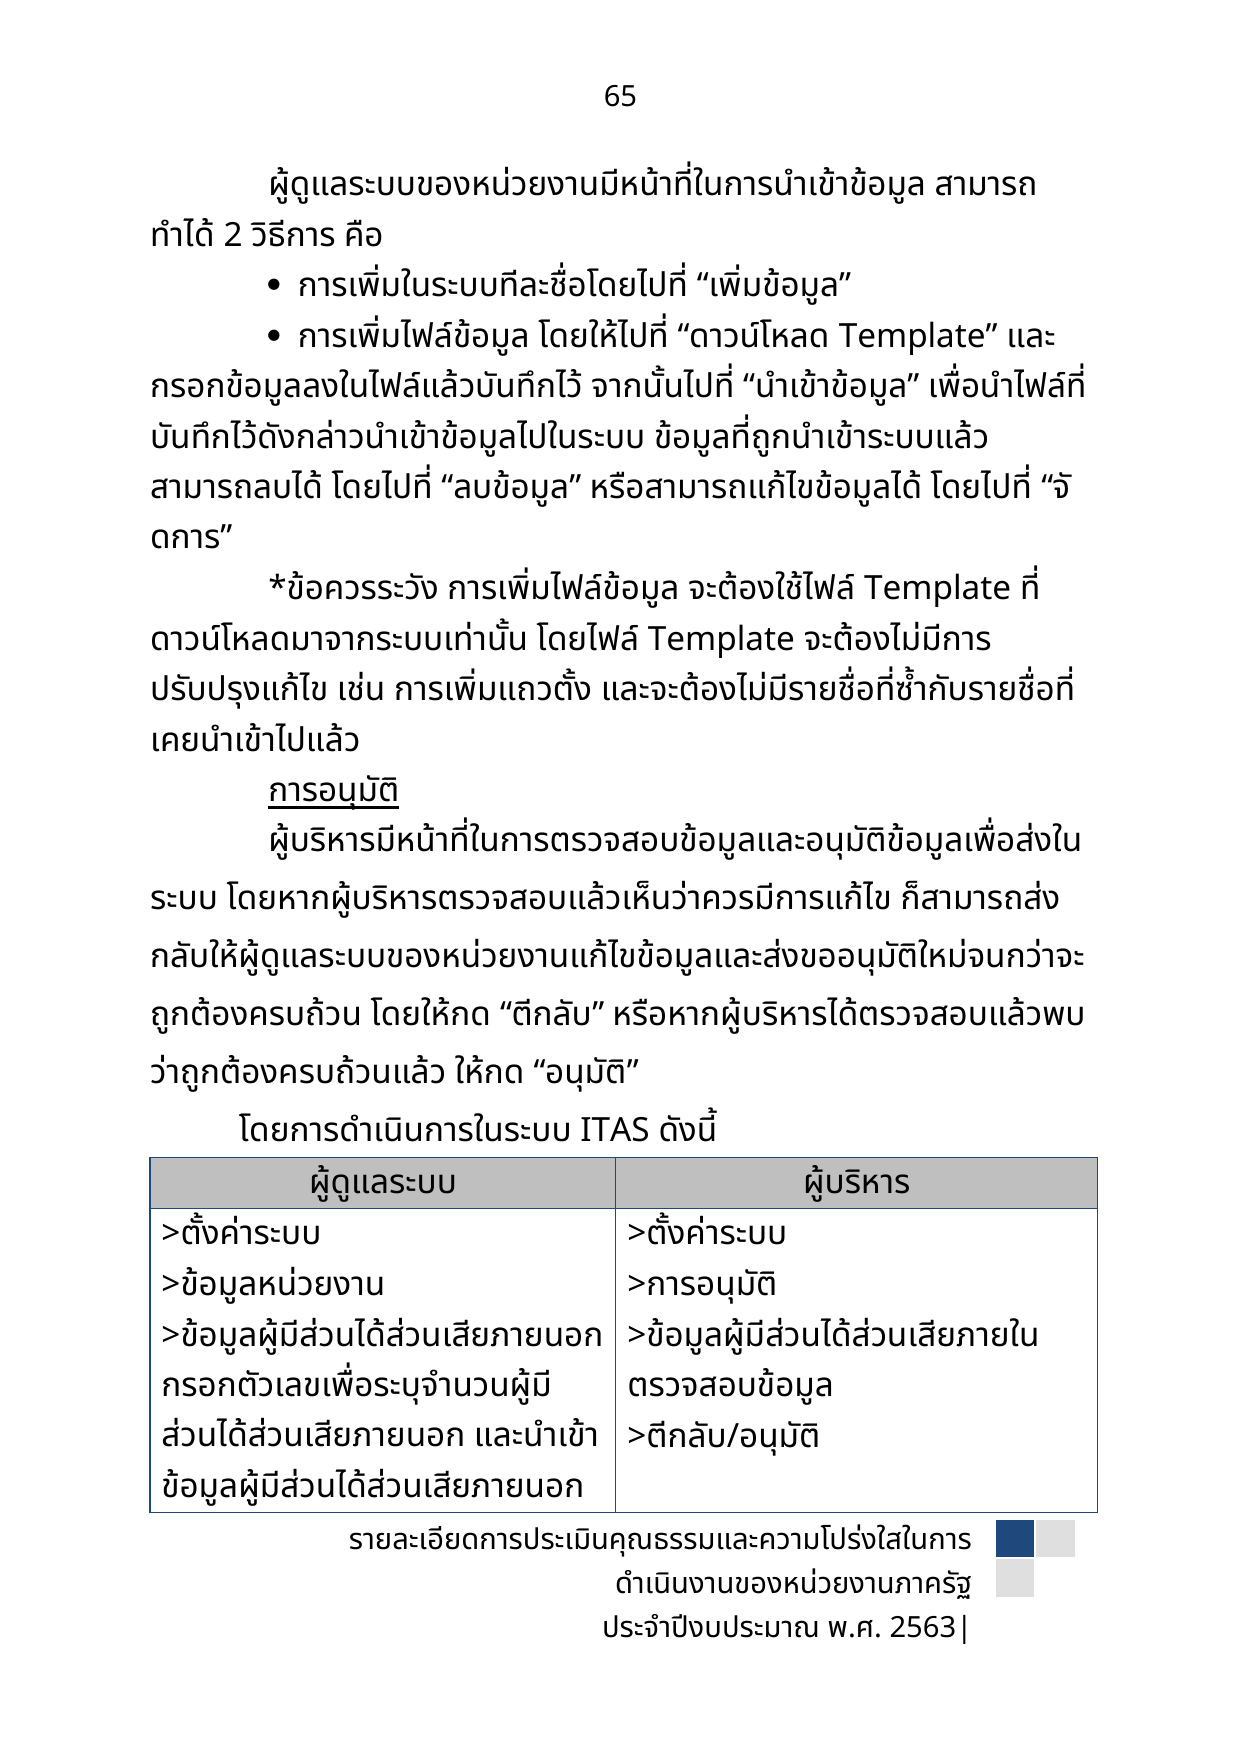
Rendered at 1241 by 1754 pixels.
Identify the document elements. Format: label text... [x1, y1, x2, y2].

table_header ผู้บริหาร [616, 1158, 1097, 1208]
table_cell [616, 1209, 1097, 1512]
text ผู้ดูแลระบบของหน่วยงานมีหน้าที่ในการนำเข้าข้อมูล สามารถทำได้ 2 วิธีการ คือ [150, 160, 1090, 261]
list การเพิ่มในระบบทีละชื่อโดยไปที่ “เพิ่มข้อมูล” [150, 261, 1090, 312]
list การเพิ่มไฟล์ข้อมูล โดยให้ไปที่ “ดาวน์โหลด Template” และกรอกข้อมูลลงในไฟล์แล้วบันทึกไว้ จากนั้นไปที่ “นำเข้าข้อมูล” เพื่อนำไฟล์ที่บันทึกไว้ดังกล่าวนำเข้าข้อมูลไปในระบบ ข้อมูลที่ถูกนำเข้าระบบแล้ว สามารถลบได้ โดยไปที่ “ลบข้อมูล” หรือสามารถแก้ไขข้อมูลได้ โดยไปที่ “จัดการ” [150, 312, 1090, 564]
text โดยการดำเนินการในระบบ ITAS ดังนี้ [150, 1106, 1090, 1157]
list การอนุมัติ [268, 766, 1090, 816]
text ผู้บริหารมีหน้าที่ในการตรวจสอบข้อมูลและอนุมัติข้อมูลเพื่อส่งในระบบ โดยหากผู้บริหารตรวจสอบแล้วเห็นว่าควรมีการแก้ไข ก็สามารถส่งกลับให้ผู้ดูแลระบบของหน่วยงานแก้ไขข้อมูลและส่งขออนุมัติใหม่จนกว่าจะถูกต้องครบถ้วน โดยให้กด “ตีกลับ” หรือหากผู้บริหารได้ตรวจสอบแล้วพบว่าถูกต้องครบถ้วนแล้ว ให้กด “อนุมัติ” [150, 816, 1090, 1098]
list *ข้อควรระวัง การเพิ่มไฟล์ข้อมูล จะต้องใช้ไฟล์ Template ที่ดาวน์โหลดมาจากระบบเท่านั้น โดยไฟล์ Template จะต้องไม่มีการปรับปรุงแก้ไข เช่น การเพิ่มแถวตั้ง และจะต้องไม่มีรายชื่อที่ซ้ำกับรายชื่อที่เคยนำเข้าไปแล้ว [150, 564, 1090, 766]
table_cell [151, 1209, 615, 1512]
table_header ผู้ดูแลระบบ [151, 1158, 615, 1208]
